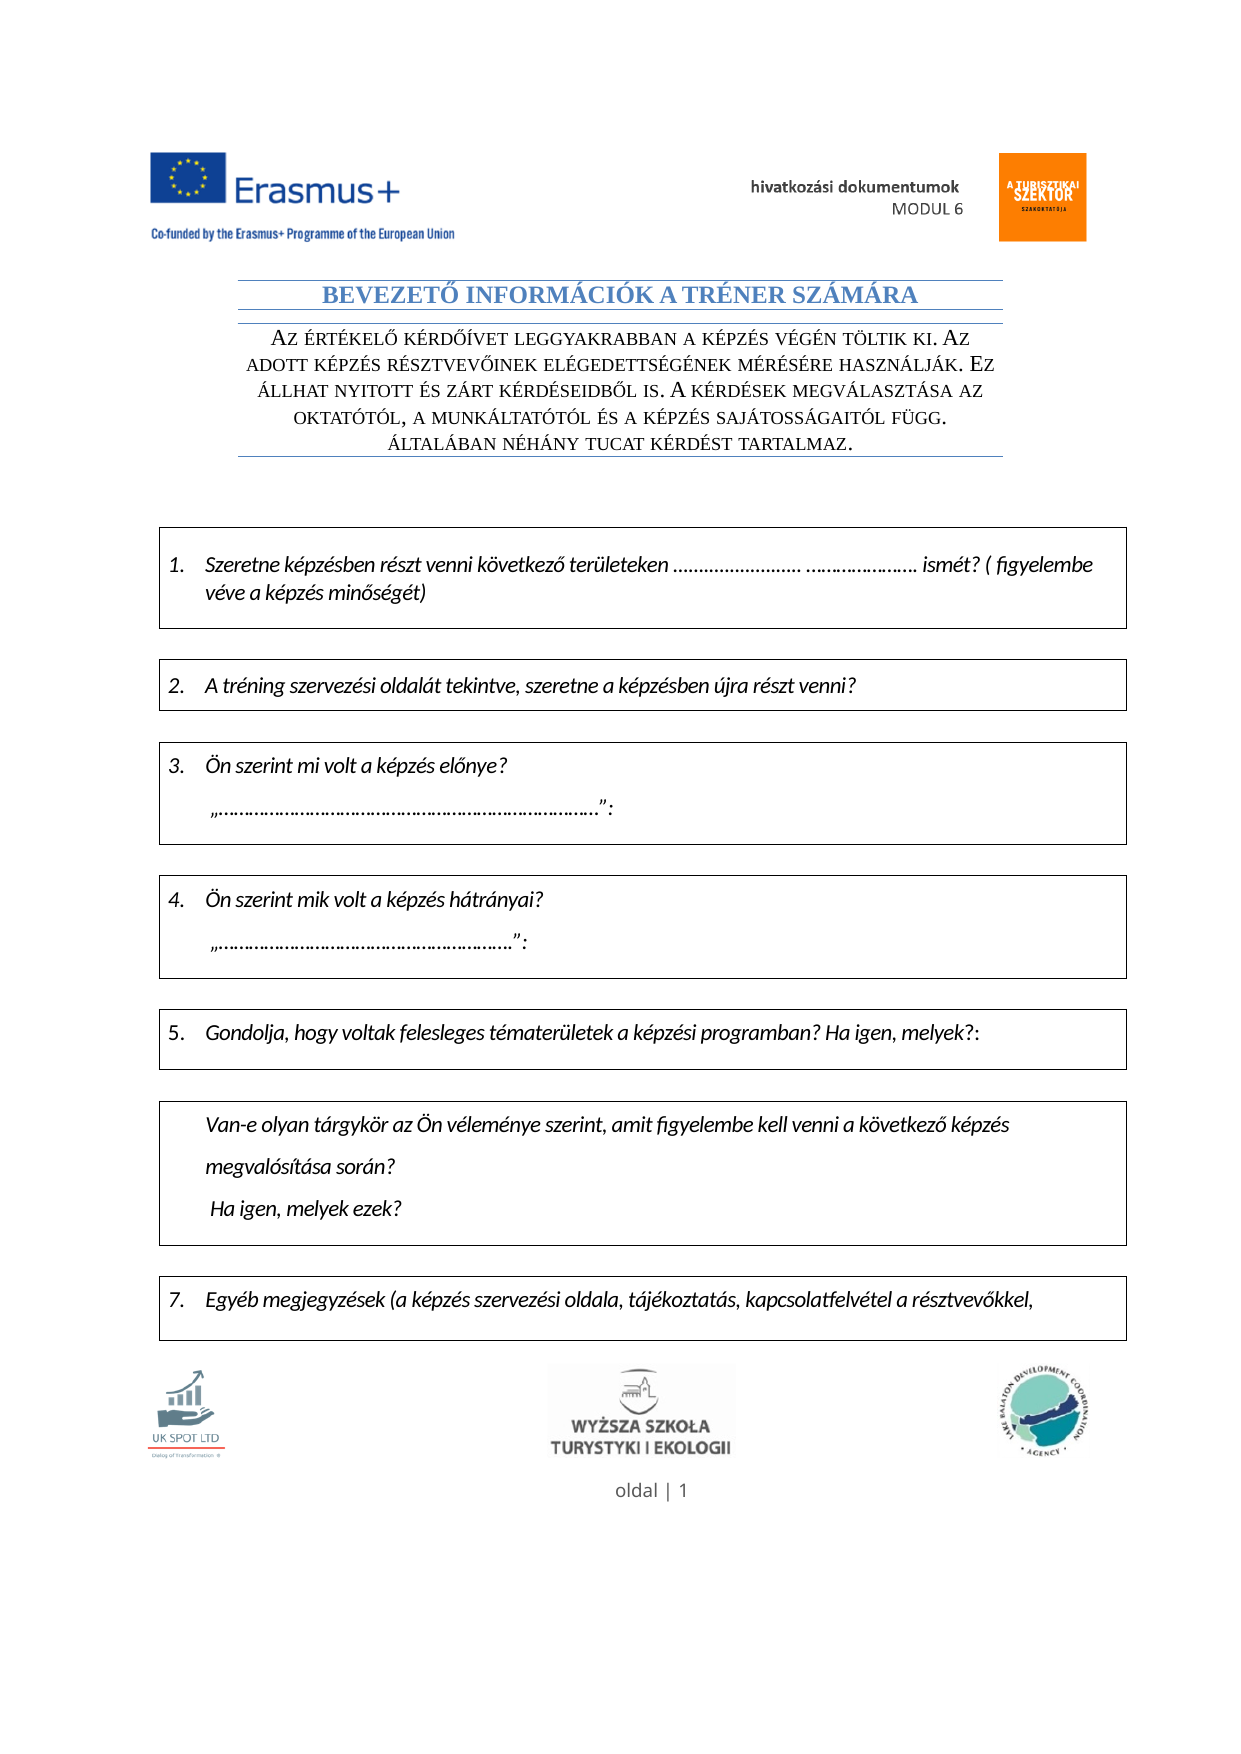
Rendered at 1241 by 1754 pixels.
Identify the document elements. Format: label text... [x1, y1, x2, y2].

table_header Ön szerint mik volt a képzés hátrányai? „………………………………………………….”: [160, 876, 1126, 977]
table_header Van-e olyan tárgykör az Ön véleménye szerint, amit figyelembe kell venni a következő képzés megvalósítása során? Ha igen, melyek ezek? [160, 1102, 1126, 1244]
picture [147, 1354, 1093, 1465]
text BEVEZETŐ INFORMÁCIÓK A TRÉNER SZÁMÁRA [237, 281, 1003, 310]
table_header A tréning szervezési oldalát tekintve, szeretne a képzésben újra részt venni? [160, 660, 1126, 710]
table_header Ön szerint mi volt a képzés előnye? „…………………………………………………………………”: [160, 743, 1126, 844]
table_header Egyéb megjegyzések (a képzés szervezési oldala, tájékoztatás, kapcsolatfelvétel a résztvevőkkel, adminisztratív támogatás, etc.) ?: [160, 1277, 1126, 1339]
picture [147, 147, 1092, 251]
table_header Gondolja, hogy voltak felesleges tématerületek a képzési programban? Ha igen, melyek?: [160, 1010, 1126, 1069]
text Az értékelő kérdőívet leggyakrabban a képzés végén töltik ki. Az adott képzés résztvevőinek elégedettségének mérésére használják. Ez állhat nyitott és zárt kérdéseidből is. A kérdések megválasztása az oktatótól, a munkáltatótól és a képzés sajátosságaitól függ. általában néhány tucat kérdést tartalmaz. [237, 324, 1003, 457]
table_header Szeretne képzésben részt venni következő területeken ......................... …………………. ismét? ( figyelembe véve a képzés minőségét) [160, 528, 1126, 628]
